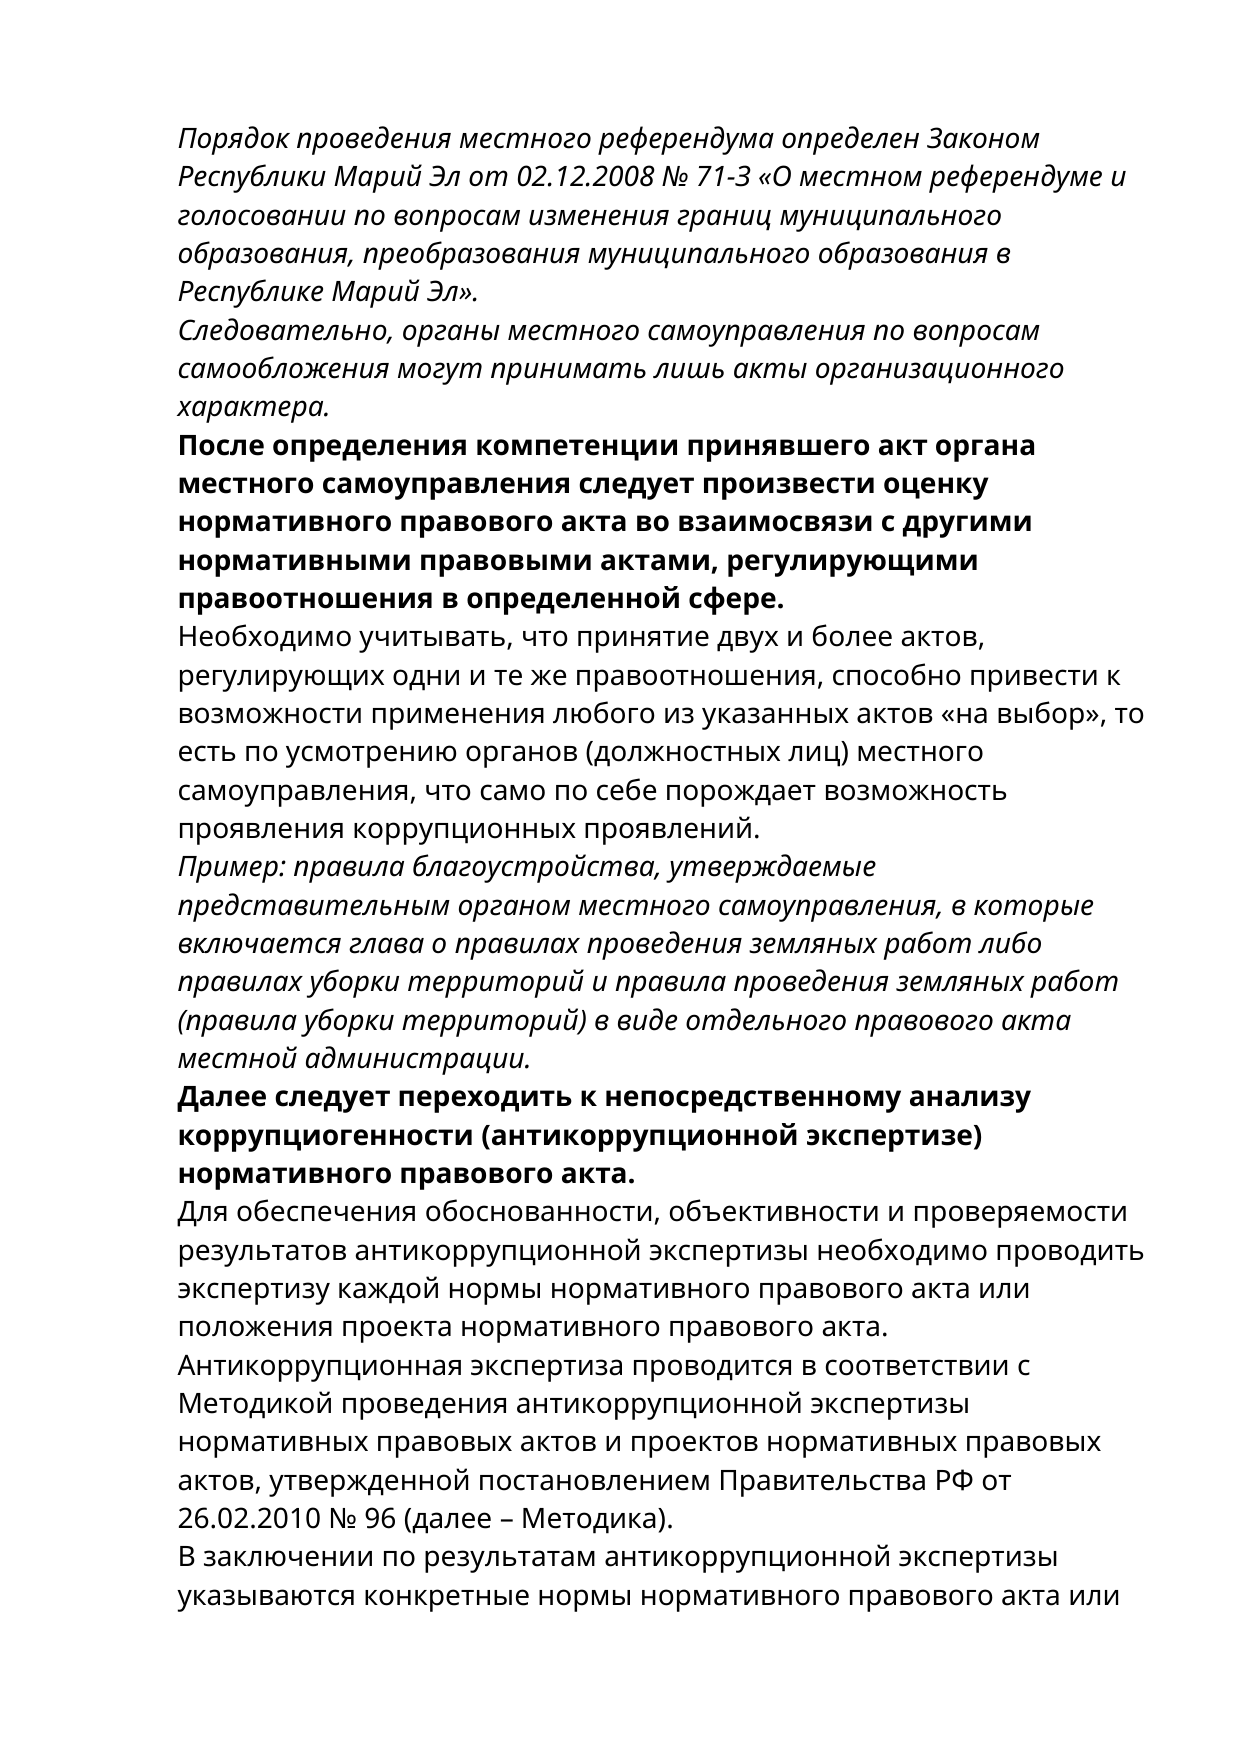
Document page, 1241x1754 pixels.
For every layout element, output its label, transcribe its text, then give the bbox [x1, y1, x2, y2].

text Необходимо учитывать, что принятие двух и более актов, регулирующих одни и те же правоотношения, способно привести к возможности применения любого из указанных актов «на выбор», то есть по усмотрению органов (должностных лиц) местного самоуправления, что само по себе порождает возможность проявления коррупционных проявлений. [177, 616, 1152, 846]
text Порядок проведения местного референдума определен Законом Республики Марий Эл от 02.12.2008 № 71-З «О местном референдуме и голосовании по вопросам изменения границ муниципального образования, преобразования муниципального образования в Республике Марий Эл». [177, 118, 1152, 310]
text После определения компетенции принявшего акт органа местного самоуправления следует произвести оценку нормативного правового акта во взаимосвязи с другими нормативными правовыми актами, регулирующими правоотношения в определенной сфере. [177, 425, 1152, 616]
text Далее следует переходить к непосредственному анализу коррупциогенности (антикоррупционной экспертизе) нормативного правового акта. [177, 1076, 1152, 1191]
text Пример: правила благоустройства, утверждаемые представительным органом местного самоуправления, в которые включается глава о правилах проведения земляных работ либо правилах уборки территорий и правила проведения земляных работ (правила уборки территорий) в виде отдельного правового акта местной администрации. [177, 846, 1152, 1076]
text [177, 1536, 1152, 1613]
text Для обеспечения обоснованности, объективности и проверяемости результатов антикоррупционной экспертизы необходимо проводить экспертизу каждой нормы нормативного правового акта или положения проекта нормативного правового акта. [177, 1191, 1152, 1345]
text Антикоррупционная экспертиза проводится в соответствии с Методикой проведения антикоррупционной экспертизы нормативных правовых актов и проектов нормативных правовых актов, утвержденной постановлением Правительства РФ от 26.02.2010 № 96 (далее – Методика). [177, 1345, 1152, 1536]
text Следовательно, органы местного самоуправления по вопросам самообложения могут принимать лишь акты организационного характера. [177, 310, 1152, 425]
